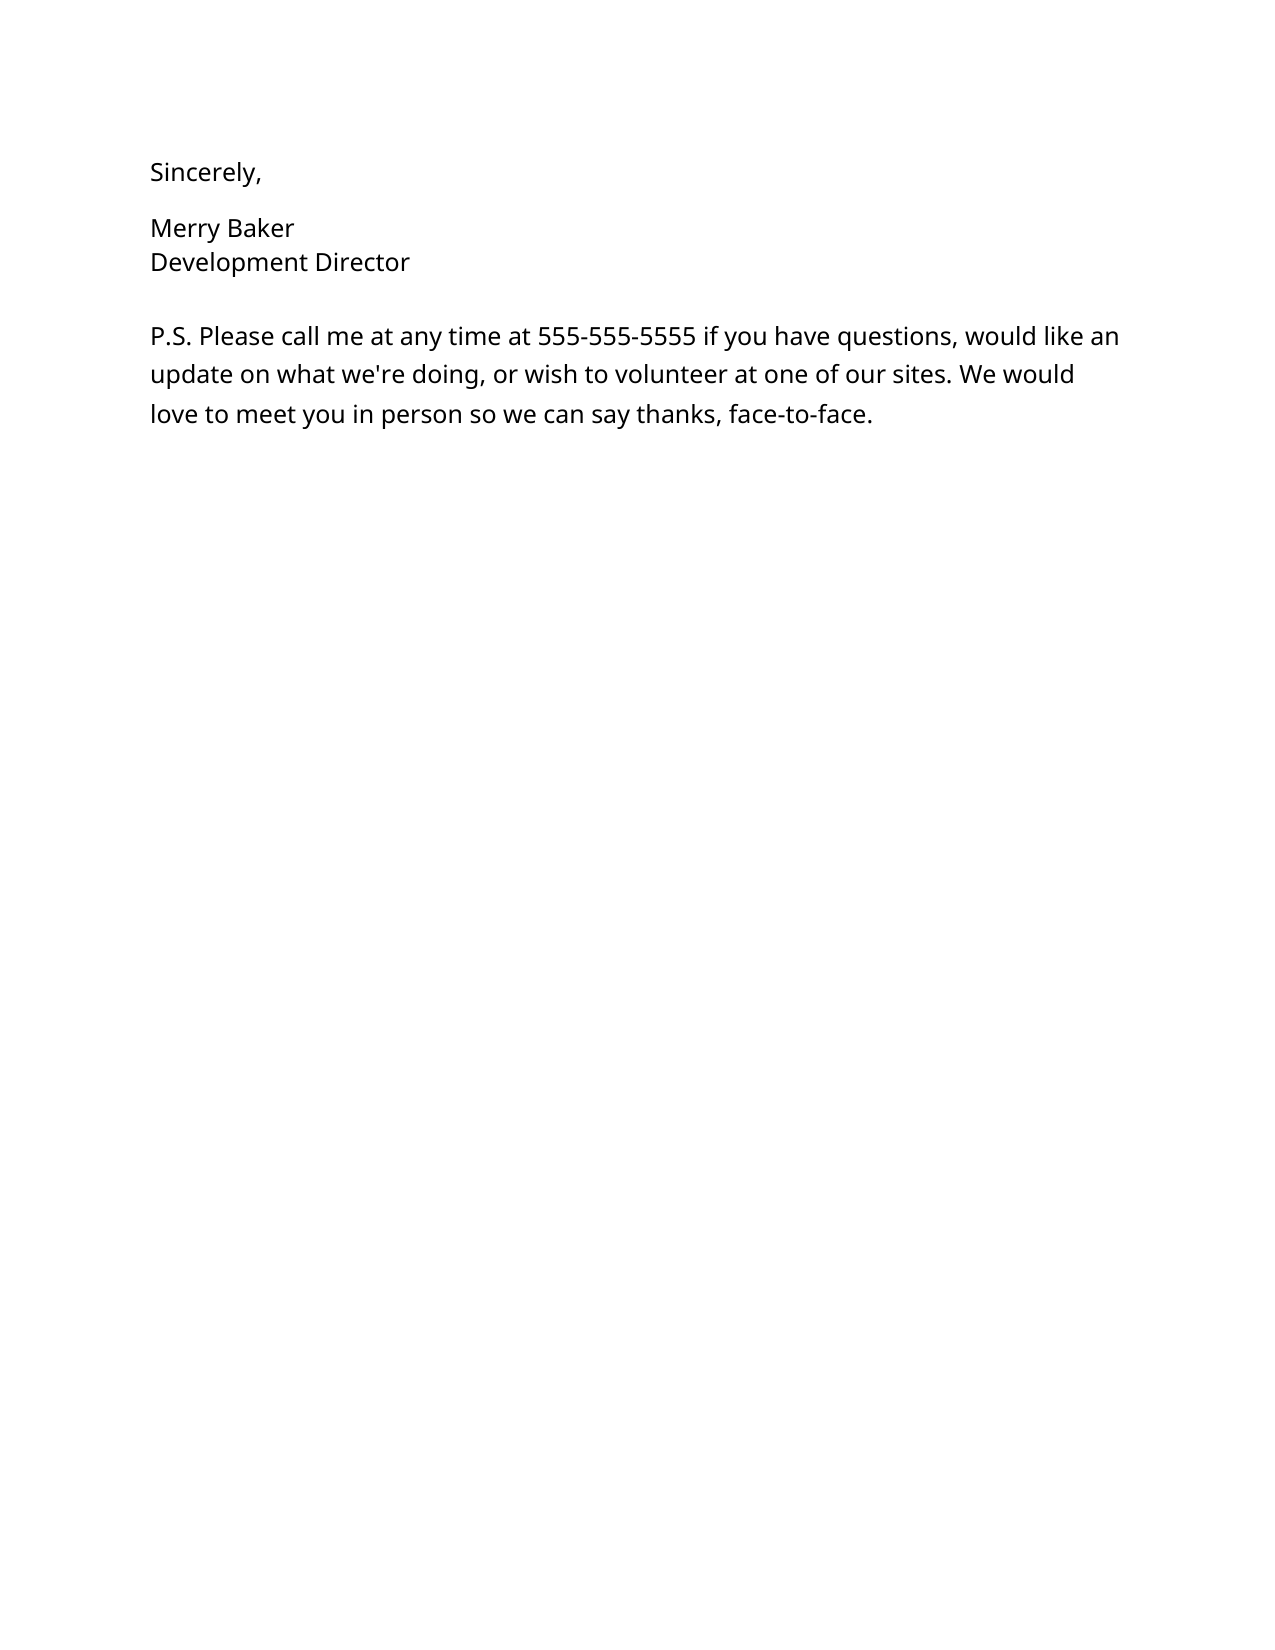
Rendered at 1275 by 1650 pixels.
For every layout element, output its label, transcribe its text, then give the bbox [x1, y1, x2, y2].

text P.S. Please call me at any time at 555-555-5555 if you have questions, would like an update on what we're doing, or wish to volunteer at one of our sites. We would love to meet you in person so we can say thanks, face-to-face. [150, 313, 1125, 430]
text Development Director [150, 245, 1125, 279]
text Sincerely, [150, 150, 1125, 189]
text Merry Baker [150, 211, 1125, 245]
